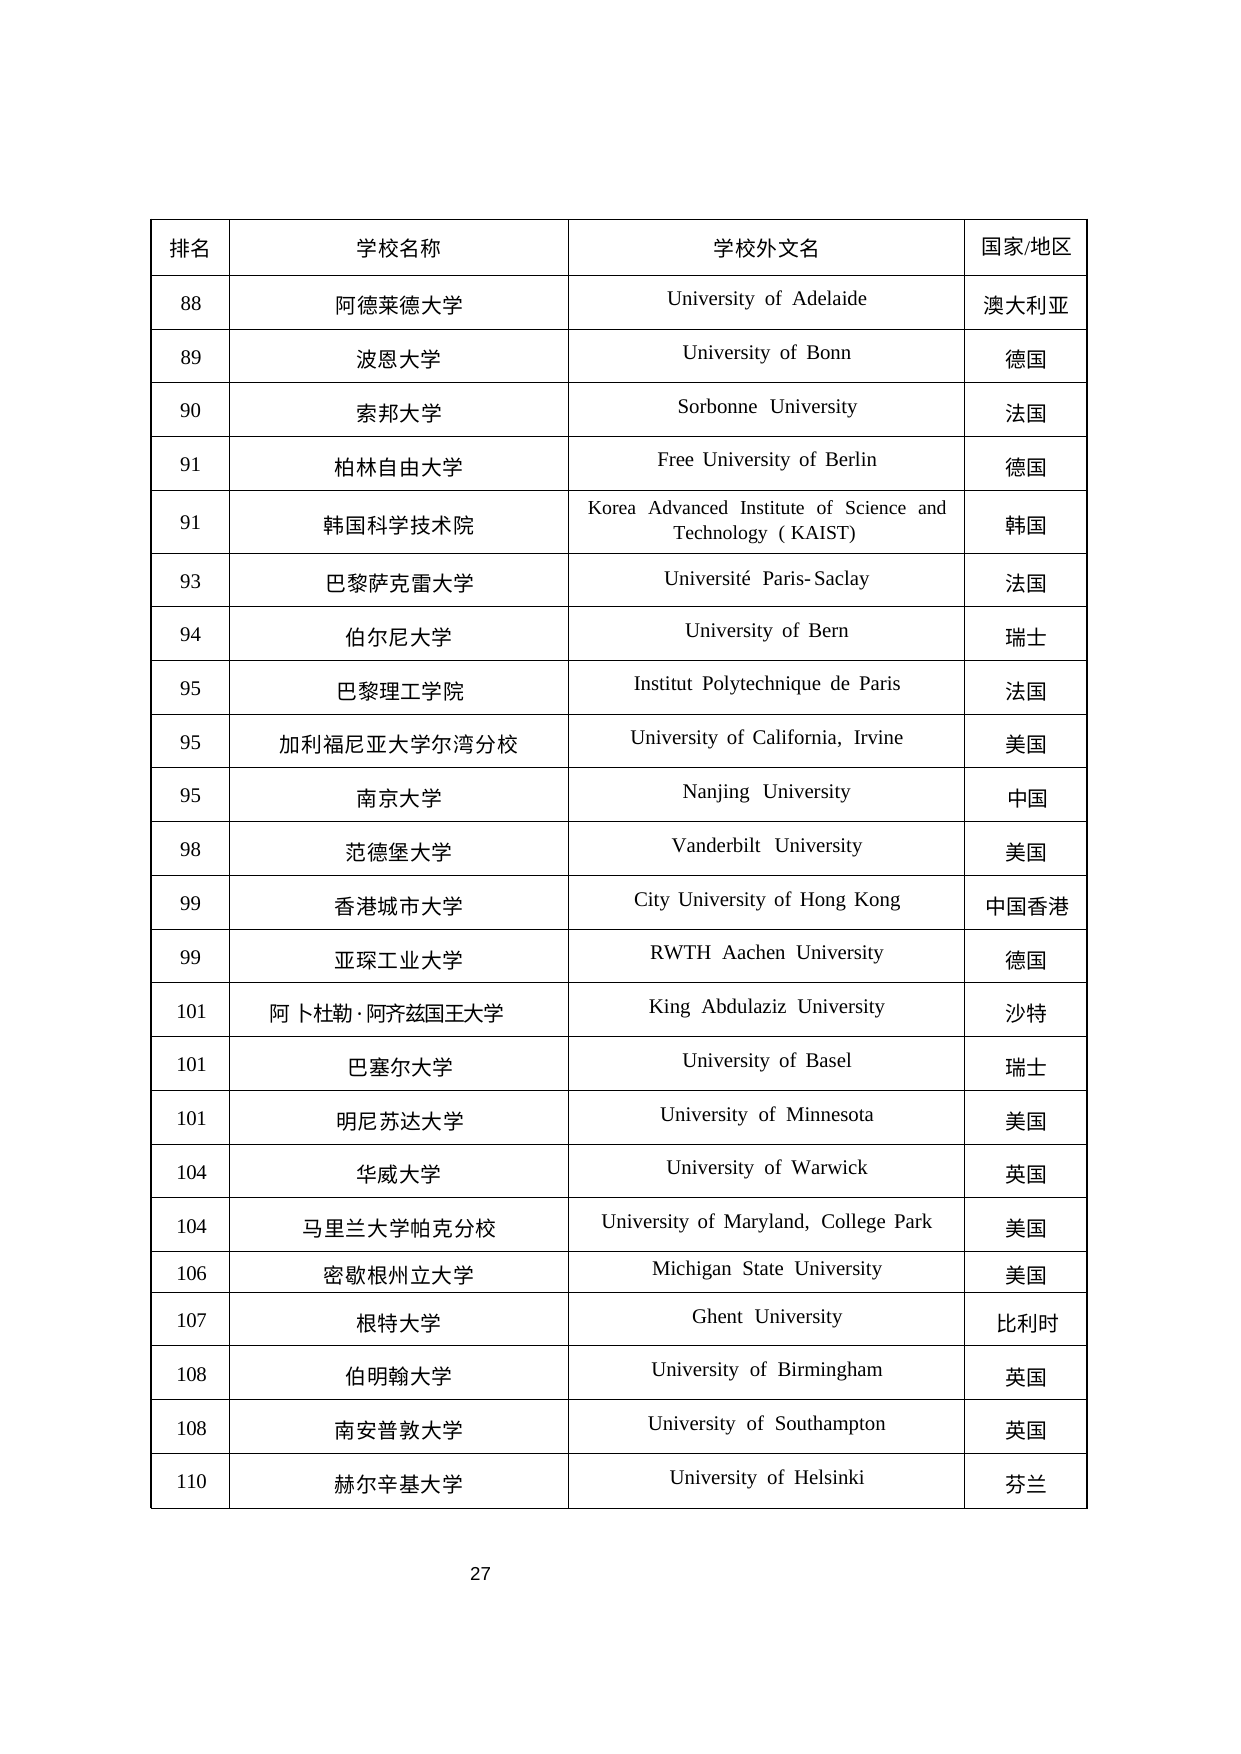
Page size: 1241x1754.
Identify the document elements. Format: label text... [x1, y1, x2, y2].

table_cell 巴黎理工学院 [230, 661, 568, 713]
table_cell University of Minnesota [569, 1091, 964, 1143]
table_cell 芬兰 [965, 1454, 1086, 1508]
table_cell 南京大学 [230, 768, 568, 821]
table_cell University of Bern [569, 607, 964, 660]
table_cell 91 [152, 437, 229, 490]
table_cell 美国 [965, 822, 1086, 875]
table_cell 德国 [965, 930, 1086, 982]
table_cell Michigan State University [569, 1252, 964, 1292]
table_cell 90 [152, 383, 229, 436]
table_cell 瑞士 [965, 1037, 1086, 1090]
table_cell 伯明翰大学 [230, 1346, 568, 1399]
table_cell 法国 [965, 383, 1086, 436]
table_cell University of Maryland, College Park [569, 1198, 964, 1251]
table_cell Université Paris-Saclay [569, 554, 964, 606]
table_cell 99 [152, 876, 229, 928]
table_cell 明尼苏达大学 [230, 1091, 568, 1143]
table_cell 106 [152, 1252, 229, 1292]
table_cell 美国 [965, 1091, 1086, 1143]
table_cell 韩国科学技术院 [230, 491, 568, 552]
table_cell 亚琛工业大学 [230, 930, 568, 982]
table_cell 阿德莱德大学 [230, 276, 568, 329]
table_cell Korea Advanced Institute of Science and Technology (KAIST) [569, 491, 964, 552]
table_cell 107 [152, 1293, 229, 1345]
table_cell 110 [152, 1454, 229, 1508]
table_cell 中国 [965, 768, 1086, 821]
table_cell 98 [152, 822, 229, 875]
table_cell 95 [152, 768, 229, 821]
table_cell City University of Hong Kong [569, 876, 964, 928]
table_cell 德国 [965, 437, 1086, 490]
table_cell 101 [152, 1037, 229, 1090]
table_cell University of Basel [569, 1037, 964, 1090]
table_cell Institut Polytechnique de Paris [569, 661, 964, 713]
table_cell 中国香港 [965, 876, 1086, 928]
table_header 排名 [152, 220, 229, 275]
table_cell Free University of Berlin [569, 437, 964, 490]
table_cell 阿 卜杜勒 · 阿齐兹国王大学 [230, 983, 568, 1036]
table_cell 密歇根州立大学 [230, 1252, 568, 1292]
table_cell 香港城市大学 [230, 876, 568, 928]
table_cell 伯尔尼大学 [230, 607, 568, 660]
table_cell 英国 [965, 1400, 1086, 1453]
table_cell 马里兰大学帕克分校 [230, 1198, 568, 1251]
table_cell University of Adelaide [569, 276, 964, 329]
table_cell 柏林自由大学 [230, 437, 568, 490]
table_cell 根特大学 [230, 1293, 568, 1345]
table_cell 波恩大学 [230, 330, 568, 382]
table_cell 108 [152, 1400, 229, 1453]
table_cell 美国 [965, 1198, 1086, 1251]
table_cell 88 [152, 276, 229, 329]
table_cell Vanderbilt University [569, 822, 964, 875]
table_cell King Abdulaziz University [569, 983, 964, 1036]
table_cell 101 [152, 983, 229, 1036]
table_cell 德国 [965, 330, 1086, 382]
table_cell 91 [152, 491, 229, 552]
table_cell University of California, Irvine [569, 715, 964, 767]
table_cell 澳大利亚 [965, 276, 1086, 329]
table_cell 美国 [965, 715, 1086, 767]
table_cell 韩国 [965, 491, 1086, 552]
table_cell 101 [152, 1091, 229, 1143]
table_cell 范德堡大学 [230, 822, 568, 875]
table_cell Nanjing University [569, 768, 964, 821]
table_cell 104 [152, 1145, 229, 1197]
table_cell 索邦大学 [230, 383, 568, 436]
table_header 国家/地区 [965, 220, 1086, 275]
table_cell 巴黎萨克雷大学 [230, 554, 568, 606]
table_cell University of Bonn [569, 330, 964, 382]
table_cell 89 [152, 330, 229, 382]
table_cell 英国 [965, 1145, 1086, 1197]
table_cell 108 [152, 1346, 229, 1399]
table_cell 赫尔辛基大学 [230, 1454, 568, 1508]
table_cell 沙特 [965, 983, 1086, 1036]
table_cell 104 [152, 1198, 229, 1251]
table_cell 美国 [965, 1252, 1086, 1292]
table_cell 95 [152, 661, 229, 713]
table_cell Ghent University [569, 1293, 964, 1345]
table_cell 巴塞尔大学 [230, 1037, 568, 1090]
table_cell University of Helsinki [569, 1454, 964, 1508]
table_cell 英国 [965, 1346, 1086, 1399]
table_cell 99 [152, 930, 229, 982]
table_cell University of Southampton [569, 1400, 964, 1453]
table_cell University of Birmingham [569, 1346, 964, 1399]
table_cell 加利福尼亚大学尔湾分校 [230, 715, 568, 767]
table_cell 法国 [965, 554, 1086, 606]
table_cell 南安普敦大学 [230, 1400, 568, 1453]
table_header 学校名称 [230, 220, 568, 275]
table_header 学校外文名 [569, 220, 964, 275]
table_cell Sorbonne University [569, 383, 964, 436]
table_cell 瑞士 [965, 607, 1086, 660]
table_cell 95 [152, 715, 229, 767]
table_cell RWTH Aachen University [569, 930, 964, 982]
table_cell 华威大学 [230, 1145, 568, 1197]
table_cell 比利时 [965, 1293, 1086, 1345]
table_cell 法国 [965, 661, 1086, 713]
table_cell 93 [152, 554, 229, 606]
table_cell 94 [152, 607, 229, 660]
table_cell University of Warwick [569, 1145, 964, 1197]
